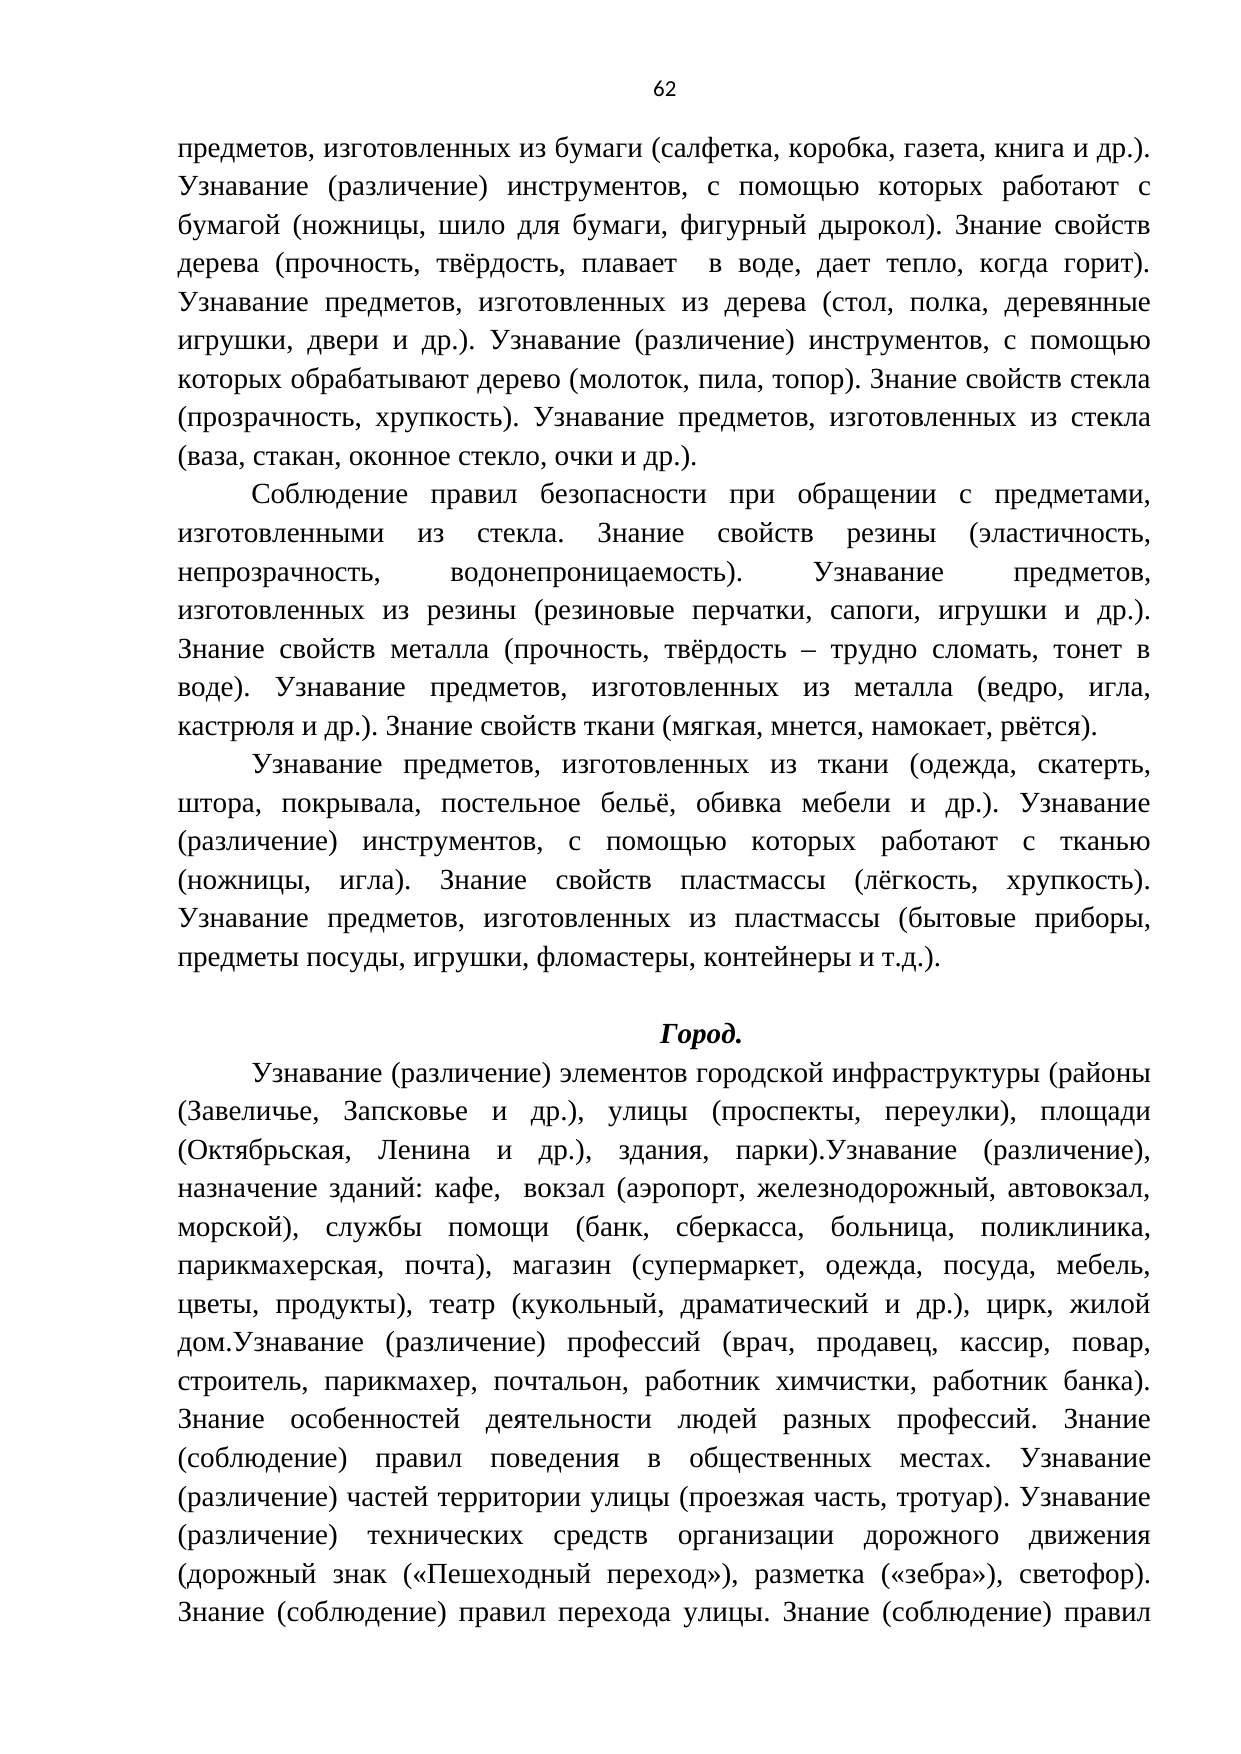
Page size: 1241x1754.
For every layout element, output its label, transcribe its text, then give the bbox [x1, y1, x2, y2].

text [177, 130, 1152, 472]
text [177, 1055, 1152, 1628]
text Узнавание предметов, изготовленных из ткани (одежда, скатерть, штора, покрывала, постельное бельё, обивка мебели и др.). Узнавание (различение) инструментов, с помощью которых работают с тканью (ножницы, игла). Знание свойств пластмассы (лёгкость, хрупкость). Узнавание предметов, изготовленных из пластмассы (бытовые приборы, предметы посуды, игрушки, фломастеры, контейнеры и т.д.). [177, 746, 1152, 973]
text Соблюдение правил безопасности при обращении с предметами, изготовленными из стекла. Знание свойств резины (эластичность, непрозрачность, водонепроницаемость). Узнавание предметов, изготовленных из резины (резиновые перчатки, сапоги, игрушки и др.). Знание свойств металла (прочность, твёрдость – трудно сломать, тонет в воде). Узнавание предметов, изготовленных из металла (ведро, игла, кастрюля и др.). Знание свойств ткани (мягкая, мнется, намокает, рвётся). [177, 477, 1152, 741]
text Город. [177, 1016, 1152, 1050]
